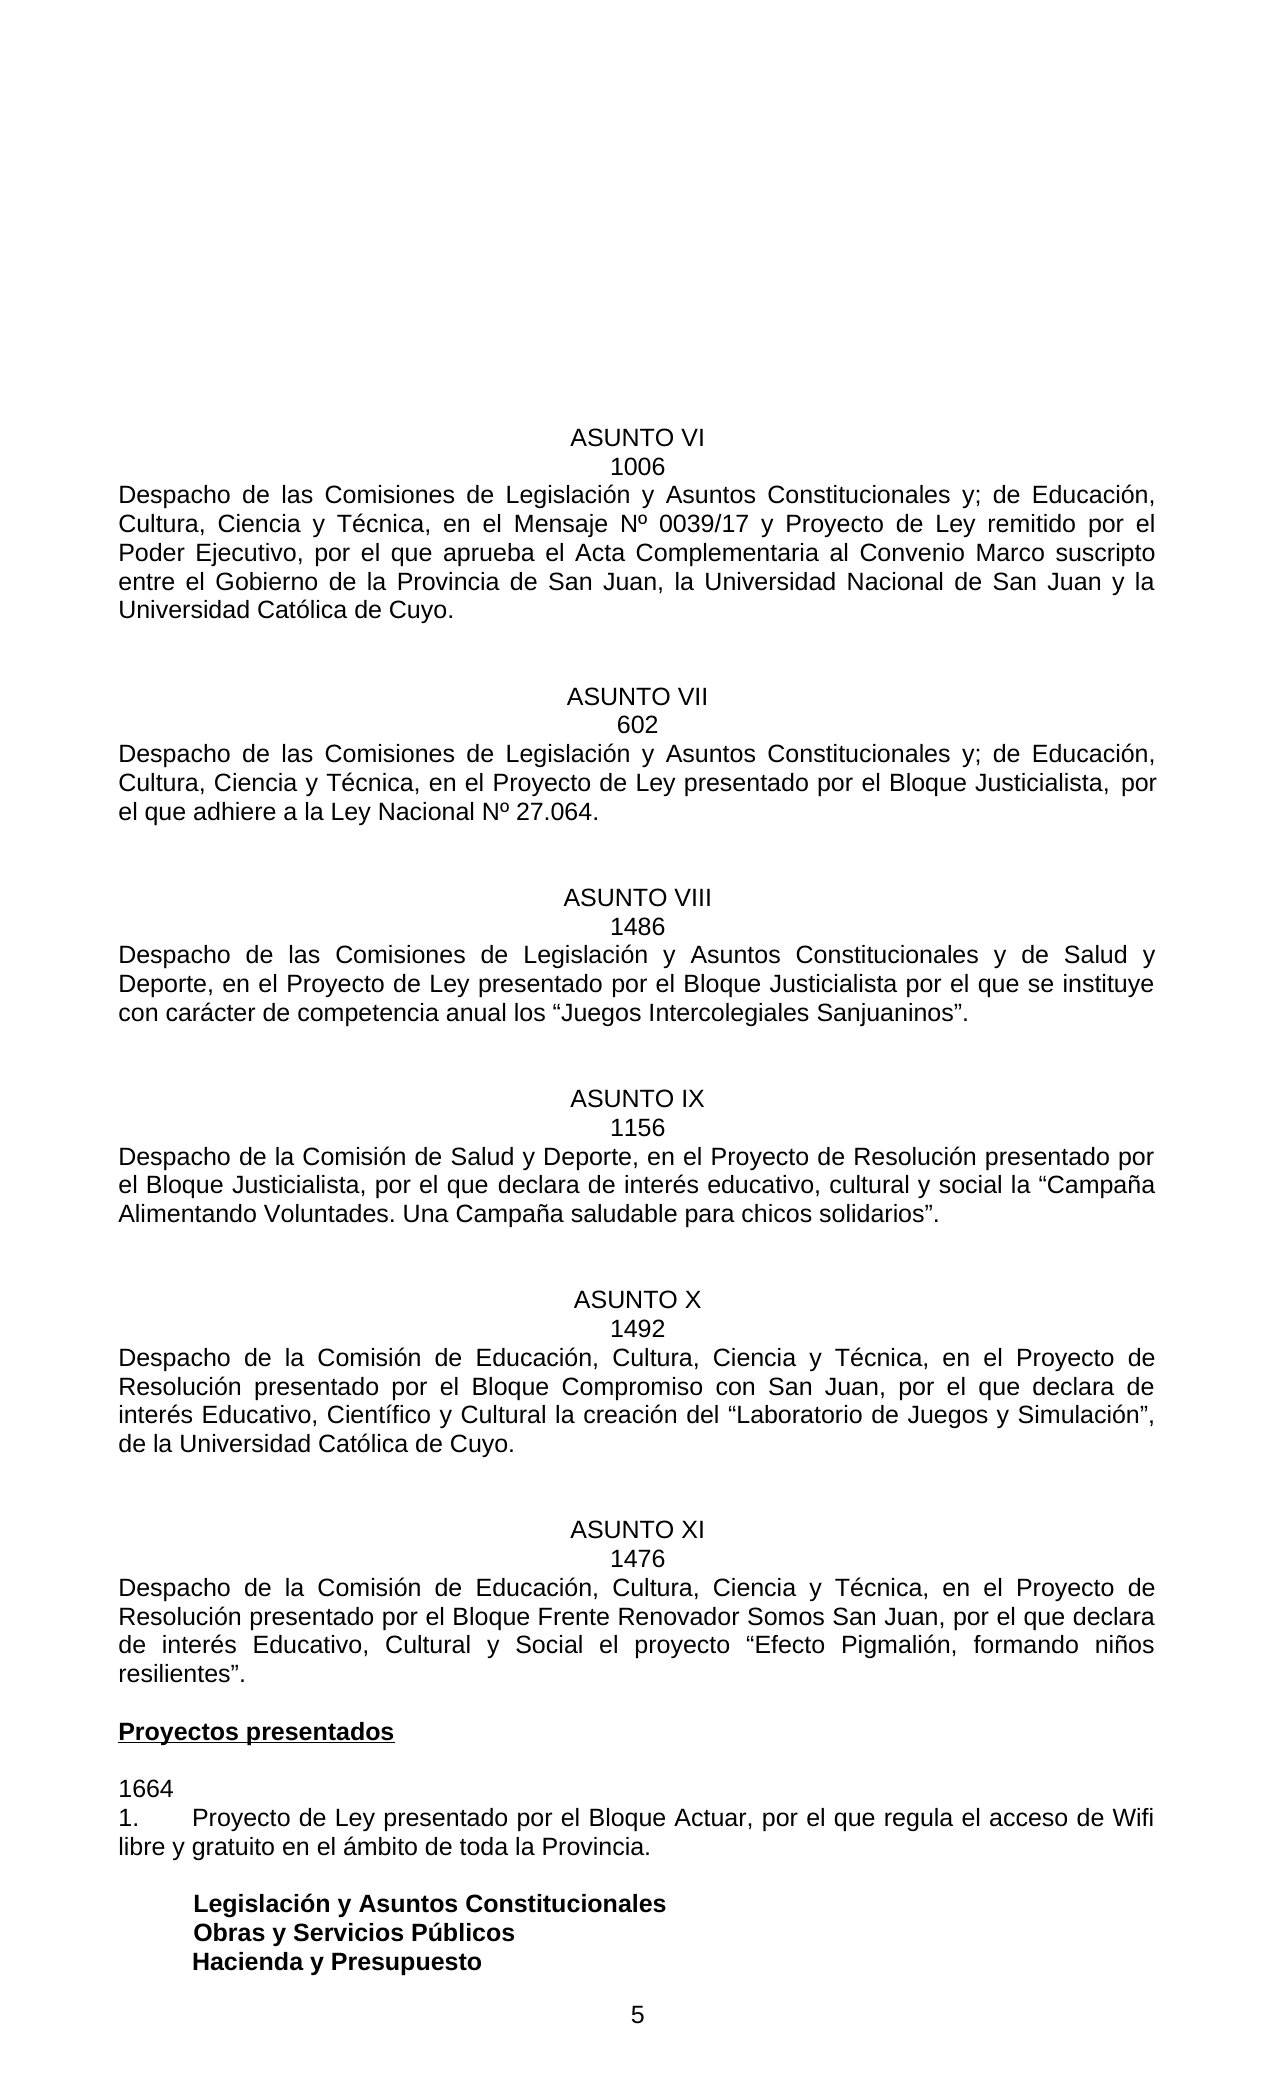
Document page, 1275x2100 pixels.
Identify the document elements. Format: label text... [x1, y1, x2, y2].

text ASUNTO VI [118, 423, 1157, 452]
text ASUNTO VII [118, 682, 1157, 710]
text 1476 [118, 1544, 1157, 1573]
text ASUNTO VIII [118, 883, 1157, 912]
text 1006 [118, 452, 1157, 480]
text Despacho de las Comisiones de Legislación y Asuntos Constitucionales y; de Educación, Cultura, Ciencia y Técnica, en el Proyecto de Ley presentado por el Bloque Justicialista, por el que adhiere a la Ley Nacional Nº 27.064. [118, 739, 1157, 825]
text Proyectos presentados [118, 1717, 1157, 1745]
text Despacho de la Comisión de Educación, Cultura, Ciencia y Técnica, en el Proyecto de Resolución presentado por el Bloque Compromiso con San Juan, por el que declara de interés Educativo, Científico y Cultural la creación del “Laboratorio de Juegos y Simulación”, de la Universidad Católica de Cuyo. [118, 1343, 1157, 1458]
text Obras y Servicios Públicos [118, 1918, 1157, 1947]
text ASUNTO X [118, 1285, 1157, 1314]
text Legislación y Asuntos Constitucionales [118, 1889, 1157, 1918]
text 1492 [118, 1314, 1157, 1343]
text Despacho de las Comisiones de Legislación y Asuntos Constitucionales y; de Educación, Cultura, Ciencia y Técnica, en el Mensaje Nº 0039/17 y Proyecto de Ley remitido por el Poder Ejecutivo, por el que aprueba el Acta Complementaria al Convenio Marco suscripto entre el Gobierno de la Provincia de San Juan, la Universidad Nacional de San Juan y la Universidad Católica de Cuyo. [118, 480, 1157, 624]
text ASUNTO XI [118, 1515, 1157, 1544]
text 1156 [118, 1113, 1157, 1142]
text 602 [118, 710, 1157, 739]
text Despacho de las Comisiones de Legislación y Asuntos Constitucionales y de Salud y Deporte, en el Proyecto de Ley presentado por el Bloque Justicialista por el que se instituye con carácter de competencia anual los “Juegos Intercolegiales Sanjuaninos”. [118, 940, 1157, 1027]
text Despacho de la Comisión de Educación, Cultura, Ciencia y Técnica, en el Proyecto de Resolución presentado por el Bloque Frente Renovador Somos San Juan, por el que declara de interés Educativo, Cultural y Social el proyecto “Efecto Pigmalión, formando niños resilientes”. [118, 1573, 1157, 1688]
text Despacho de la Comisión de Salud y Deporte, en el Proyecto de Resolución presentado por el Bloque Justicialista, por el que declara de interés educativo, cultural y social la “Campaña Alimentando Voluntades. Una Campaña saludable para chicos solidarios”. [118, 1142, 1157, 1228]
text 1. Proyecto de Ley presentado por el Bloque Actuar, por el que regula el acceso de Wifi libre y gratuito en el ámbito de toda la Provincia. [118, 1803, 1157, 1860]
text 1486 [118, 912, 1157, 940]
text 1664 [118, 1774, 1157, 1803]
text Hacienda y Presupuesto [118, 1947, 1157, 1975]
text ASUNTO IX [118, 1084, 1157, 1113]
